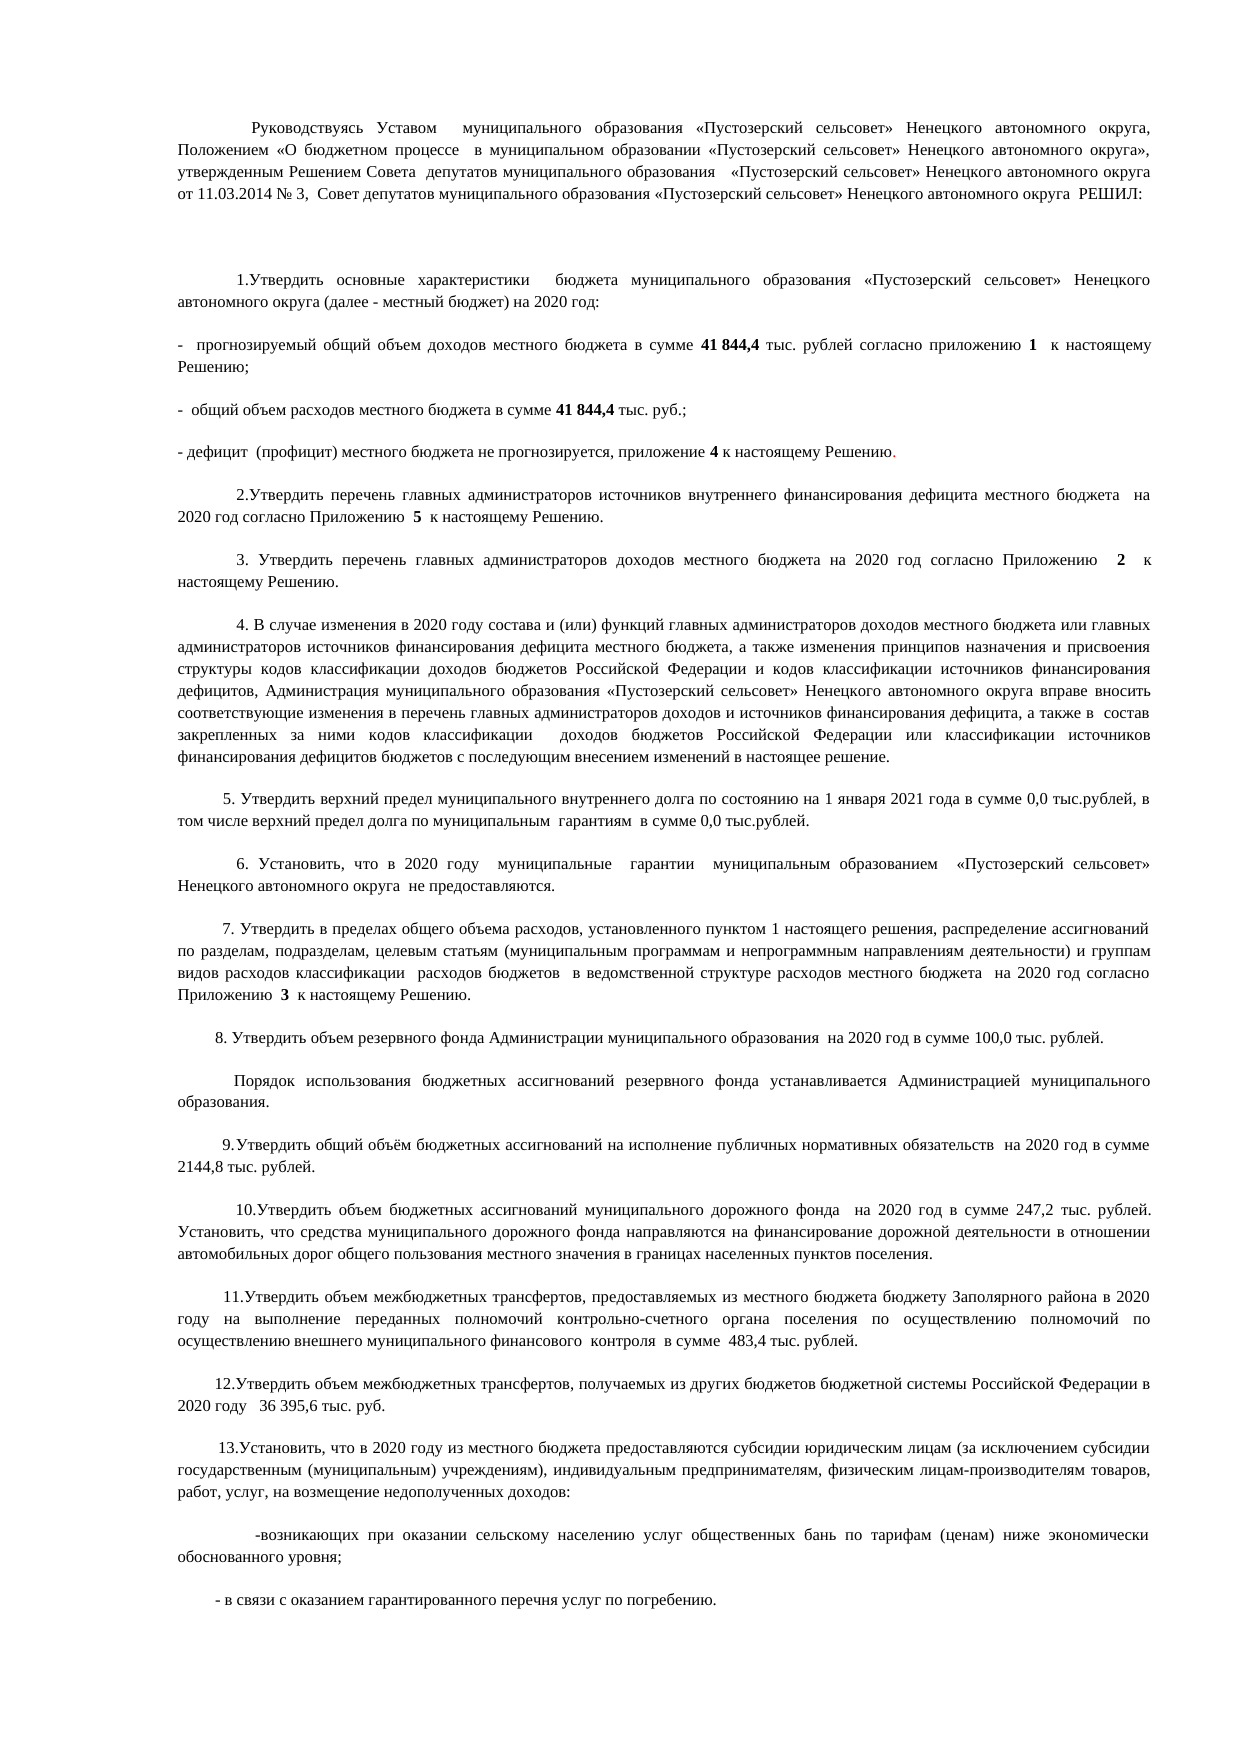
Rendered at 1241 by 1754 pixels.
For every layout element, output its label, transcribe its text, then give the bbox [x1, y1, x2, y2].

text 5. Утвердить верхний предел муниципального внутреннего долга по состоянию на 1 января 2021 года в сумме 0,0 тыс.рублей, в том числе верхний предел долга по муниципальным гарантиям в сумме 0,0 тыс.рублей. [177, 789, 1152, 830]
text 7. Утвердить в пределах общего объема расходов, установленного пунктом 1 настоящего решения, распределение ассигнований по разделам, подразделам, целевым статьям (муниципальным программам и непрограммным направлениям деятельности) и группам видов расходов классификации расходов бюджетов в ведомственной структуре расходов местного бюджета на 2020 год согласно Приложению 3 к настоящему Решению. [177, 919, 1152, 1004]
text 1.Утвердить основные характеристики бюджета муниципального образования «Пустозерский сельсовет» Ненецкого автономного округа (далее - местный бюджет) на 2020 год: [177, 270, 1152, 311]
text 6. Установить, что в 2020 году муниципальные гарантии муниципальным образованием «Пустозерский сельсовет» Ненецкого автономного округа не предоставляются. [177, 854, 1152, 895]
text - дефицит (профицит) местного бюджета не прогнозируется, приложение 4 к настоящему Решению. [177, 442, 1152, 461]
text - прогнозируемый общий объем доходов местного бюджета в сумме 41 844,4 тыс. рублей согласно приложению 1 к настоящему Решению; [177, 334, 1152, 376]
text - в связи с оказанием гарантированного перечня услуг по погребению. [177, 1590, 1152, 1609]
text - общий объем расходов местного бюджета в сумме 41 844,4 тыс. руб.; [177, 399, 1152, 418]
text -возникающих при оказании сельскому населению услуг общественных бань по тарифам (ценам) ниже экономически обоснованного уровня; [177, 1525, 1152, 1566]
text Порядок использования бюджетных ассигнований резервного фонда устанавливается Администрацией муниципального образования. [177, 1070, 1152, 1111]
text 3. Утвердить перечень главных администраторов доходов местного бюджета на 2020 год согласно Приложению 2 к настоящему Решению. [177, 550, 1152, 591]
text 11.Утвердить объем межбюджетных трансфертов, предоставляемых из местного бюджета бюджету Заполярного района в 2020 году на выполнение переданных полномочий контрольно-счетного органа поселения по осуществлению полномочий по осуществлению внешнего муниципального финансового контроля в сумме 483,4 тыс. рублей. [177, 1287, 1152, 1350]
text 13.Установить, что в 2020 году из местного бюджета предоставляются субсидии юридическим лицам (за исключением субсидии государственным (муниципальным) учреждениям), индивидуальным предпринимателям, физическим лицам-производителям товаров, работ, услуг, на возмещение недополученных доходов: [177, 1438, 1152, 1501]
text 12.Утвердить объем межбюджетных трансфертов, получаемых из других бюджетов бюджетной системы Российской Федерации в 2020 году 36 395,6 тыс. руб. [177, 1373, 1152, 1414]
text 10.Утвердить объем бюджетных ассигнований муниципального дорожного фонда на 2020 год в сумме 247,2 тыс. рублей. Установить, что средства муниципального дорожного фонда направляются на финансирование дорожной деятельности в отношении автомобильных дорог общего пользования местного значения в границах населенных пунктов поселения. [177, 1200, 1152, 1263]
text 9.Утвердить общий объём бюджетных ассигнований на исполнение публичных нормативных обязательств на 2020 год в сумме 2144,8 тыс. рублей. [177, 1135, 1152, 1176]
text 2.Утвердить перечень главных администраторов источников внутреннего финансирования дефицита местного бюджета на 2020 год согласно Приложению 5 к настоящему Решению. [177, 485, 1152, 526]
text 4. В случае изменения в 2020 году состава и (или) функций главных администраторов доходов местного бюджета или главных администраторов источников финансирования дефицита местного бюджета, а также изменения принципов назначения и присвоения структуры кодов классификации доходов бюджетов Российской Федерации и кодов классификации источников финансирования дефицитов, Администрация муниципального образования «Пустозерский сельсовет» Ненецкого автономного округа вправе вносить соответствующие изменения в перечень главных администраторов доходов и источников финансирования дефицита, а также в состав закрепленных за ними кодов классификации доходов бюджетов Российской Федерации или классификации источников финансирования дефицитов бюджетов с последующим внесением изменений в настоящее решение. [177, 614, 1152, 766]
text Руководствуясь Уставом муниципального образования «Пустозерский сельсовет» Ненецкого автономного округа, Положением «О бюджетном процессе в муниципальном образовании «Пустозерский сельсовет» Ненецкого автономного округа», утвержденным Решением Совета депутатов муниципального образования «Пустозерский сельсовет» Ненецкого автономного округа от 11.03.2014 № 3, Совет депутатов муниципального образования «Пустозерский сельсовет» Ненецкого автономного округа РЕШИЛ: [177, 118, 1152, 203]
text 8. Утвердить объем резервного фонда Администрации муниципального образования на 2020 год в сумме 100,0 тыс. рублей. [177, 1027, 1152, 1047]
